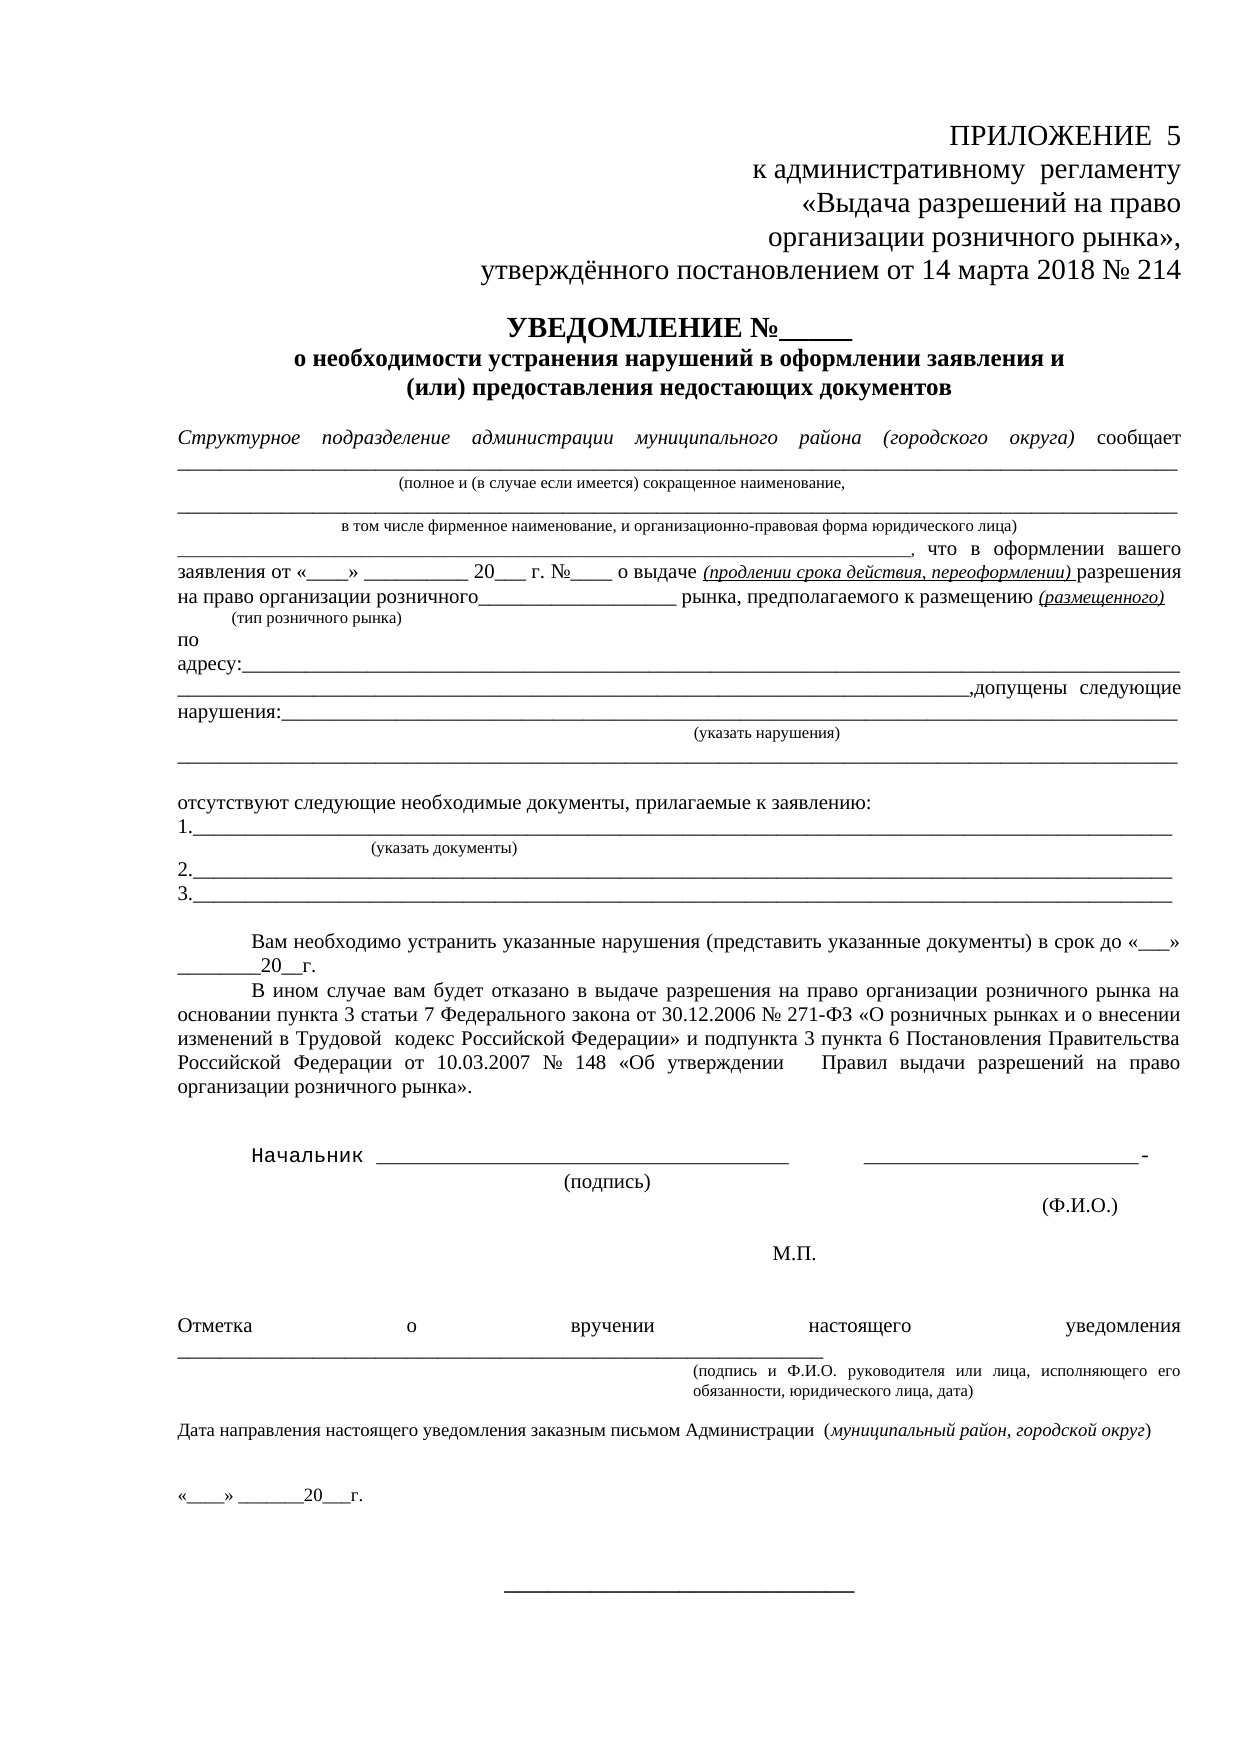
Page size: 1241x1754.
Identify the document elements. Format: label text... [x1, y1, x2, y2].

text в том числе фирменное наименование, и организационно-правовая форма юридического лица) [177, 516, 1181, 535]
text В ином случае вам будет отказано в выдаче разрешения на право организации розничного рынка на основании пункта 3 статьи 7 Федерального закона от 30.12.2006 № 271-ФЗ «О розничных рынках и о внесении изменений в Трудовой кодекс Российской Федерации» и подпункта 3 пункта 6 Постановления Правительства Российской Федерации от 10.03.2007 № 148 «Об утверждении Правил выдачи разрешений на право организации розничного рынка». [177, 977, 1181, 1098]
text ____________________________________________________________________________,допущены следующие нарушения:______________________________________________________________________________________ [177, 675, 1181, 723]
text Вам необходимо устранить указанные нарушения (представить указанные документы) в срок до «___» ________20__г. [177, 929, 1181, 977]
text Дата направления настоящего уведомления заказным письмом Администрации (муниципальный район, городской округ) [177, 1419, 1181, 1440]
text организации розничного рынка», [177, 219, 1181, 252]
text ________________________________________________________________________________________________ [177, 492, 1181, 516]
text (полное и (в случае если имеется) сокращенное наименование, [325, 473, 1181, 492]
text УВЕДОМЛЕНИЕ №_____ [177, 310, 1181, 343]
text Структурное подразделение администрации муниципального района (городского округа) сообщает ________________________________________________________________________________________________ [177, 425, 1181, 473]
text по адресу:__________________________________________________________________________________________ [177, 627, 1181, 675]
text Отметка о вручении настоящего уведомления ______________________________________________________________ [177, 1313, 1181, 1361]
text 1.______________________________________________________________________________________________ [177, 814, 1181, 838]
text 3.______________________________________________________________________________________________ [177, 881, 1181, 905]
text (Ф.И.О.) [177, 1193, 1181, 1217]
text (указать нарушения) [619, 723, 1181, 742]
text о необходимости устранения нарушений в оформлении заявления и [177, 343, 1181, 372]
text ________________________________________________________________________________________________ [177, 742, 1181, 766]
text М.П. [767, 1241, 1181, 1265]
text (или) предоставления недостающих документов [177, 372, 1181, 401]
text ПРИЛОЖЕНИЕ 5 [768, 118, 1181, 152]
text «____» _______20___г. [177, 1483, 1181, 1505]
text Начальник _________________________________ ______________________- [177, 1146, 1181, 1169]
text ________________________ [177, 1562, 1181, 1596]
text отсутствуют следующие необходимые документы, прилагаемые к заявлению: [177, 790, 1181, 814]
text (подпись и Ф.И.О. руководителя или лица, исполняющего его обязанности, юридического лица, дата) [693, 1361, 1181, 1399]
text к административному регламенту [177, 152, 1181, 185]
text «Выдача разрешений на право [177, 185, 1181, 219]
text ________________________________________________________________________________________, что в оформлении вашего заявления от «____» __________ 20___ г. №____ о выдаче (продлении срока действия, переоформлении) разрешения на право организации розничного___________________ рынка, предполагаемого к размещению (размещенного) [177, 535, 1181, 608]
text (указать документы) [177, 838, 1181, 857]
text утверждённого постановлением от 14 марта 2018 № 214 [177, 252, 1181, 286]
text 2.______________________________________________________________________________________________ [177, 857, 1181, 881]
text (тип розничного рынка) [177, 608, 1181, 627]
text (подпись) [177, 1169, 1181, 1193]
